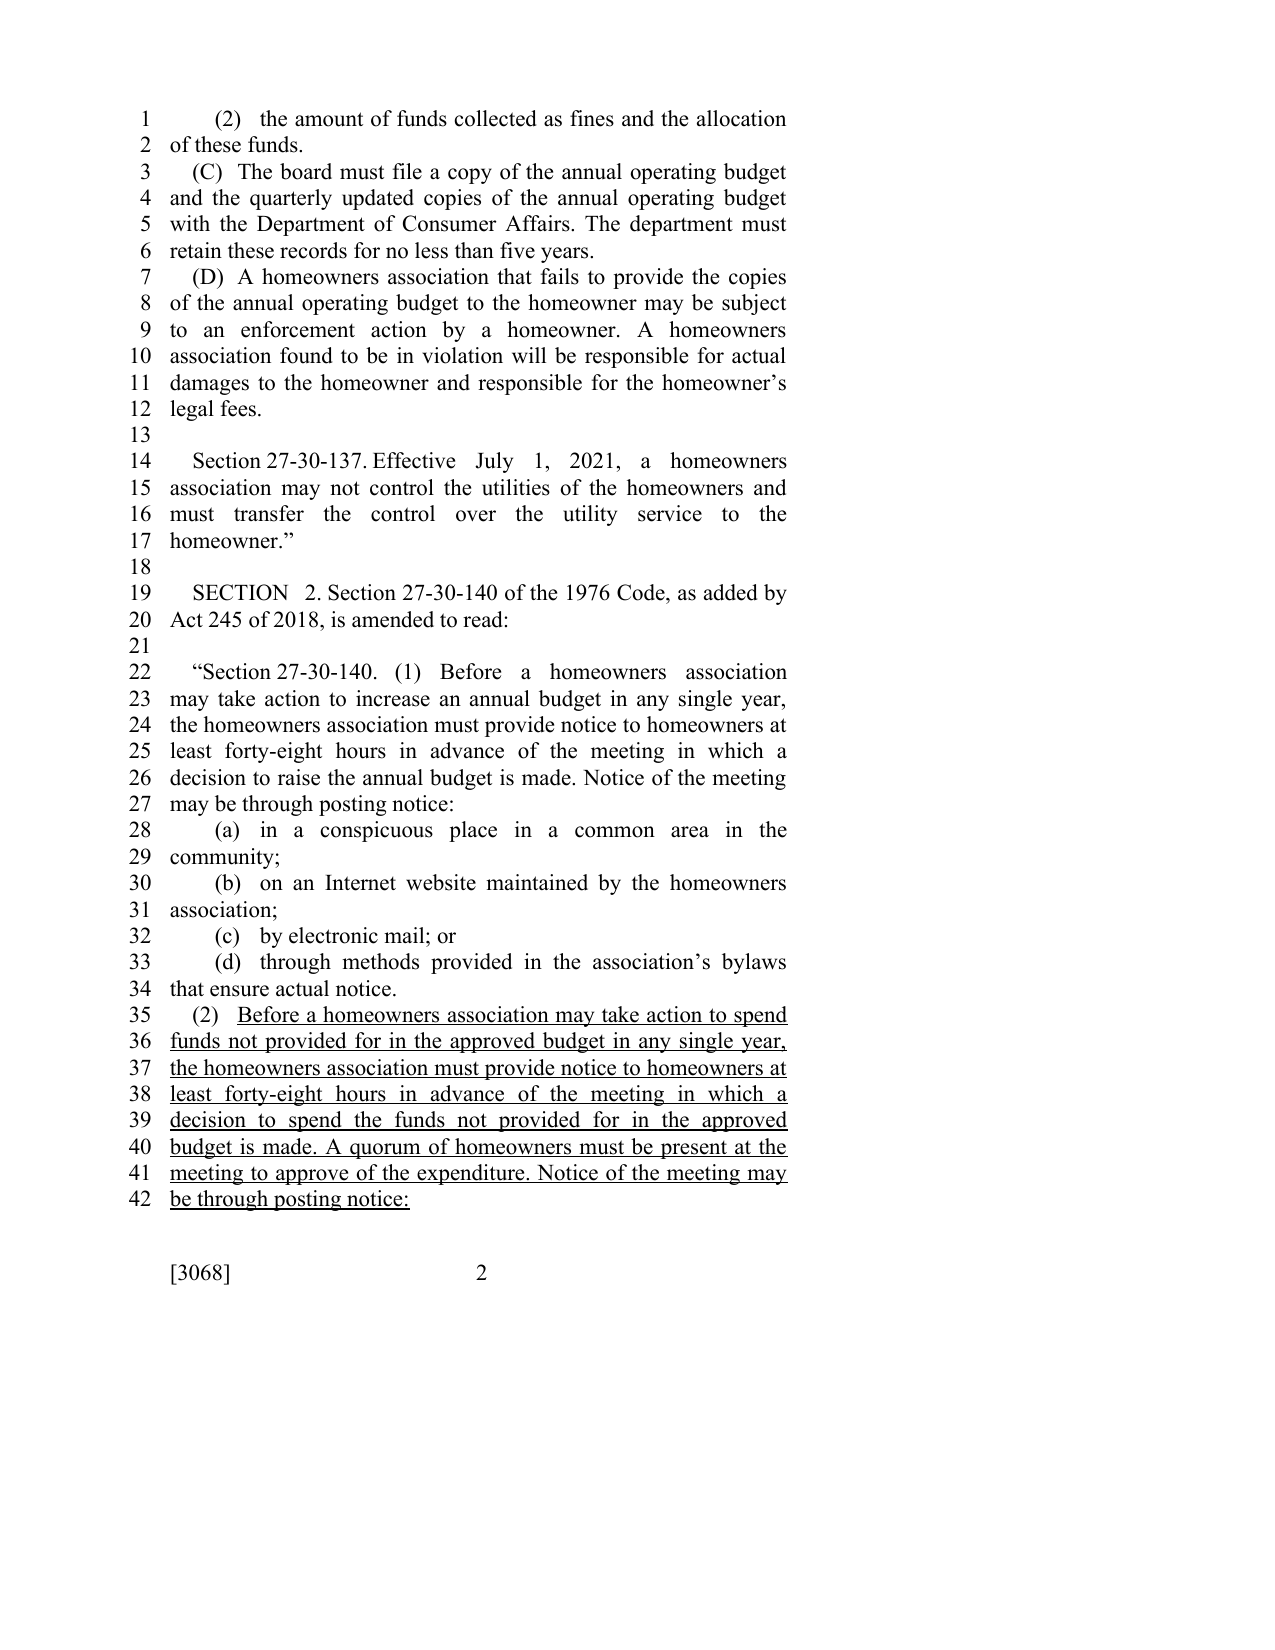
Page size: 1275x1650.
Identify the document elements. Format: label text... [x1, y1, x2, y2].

text (2) Before a homeowners association may take action to spend funds not provided for in the approved budget in any single year, the homeowners association must provide notice to homeowners at least forty-eight hours in advance of the meeting in which a decision to spend the funds not provided for in the approved budget is made. A quorum of homeowners must be present at the meeting to approve of the expenditure. Notice of the meeting may be through posting notice: [169, 1001, 787, 1050]
text Section 27-30-137. Effective July 1, 2021, a homeowners association may not control the utilities of the homeowners and must transfer the control over the utility service to the homeowner.” [169, 448, 787, 553]
text SECTION 2. Section 27-30-140 of the 1976 Code, as added by Act 245 of 2018, is amended to read: [169, 579, 787, 632]
text (2) the amount of funds collected as fines and the allocation of these funds. [169, 105, 787, 158]
text (d) through methods provided in the association’s bylaws that ensure actual notice. [169, 948, 787, 1001]
text (b) on an Internet website maintained by the homeowners association; [169, 869, 787, 922]
text (C) The board must file a copy of the annual operating budget and the quarterly updated copies of the annual operating budget with the Department of Consumer Affairs. The department must retain these records for no less than five years. [169, 158, 787, 263]
text (c) by electronic mail; or [169, 922, 787, 948]
text (D) A homeowners association that fails to provide the copies of the annual operating budget to the homeowner may be subject to an enforcement action by a homeowner. A homeowners association found to be in violation will be responsible for actual damages to the homeowner and responsible for the homeowner’s legal fees. [169, 263, 787, 421]
text “Section 27-30-140. (1) Before a homeowners association may take action to increase an annual budget in any single year, the homeowners association must provide notice to homeowners at least forty-eight hours in advance of the meeting in which a decision to raise the annual budget is made. Notice of the meeting may be through posting notice: [169, 658, 787, 817]
text (a) in a conspicuous place in a common area in the community; [169, 817, 787, 869]
